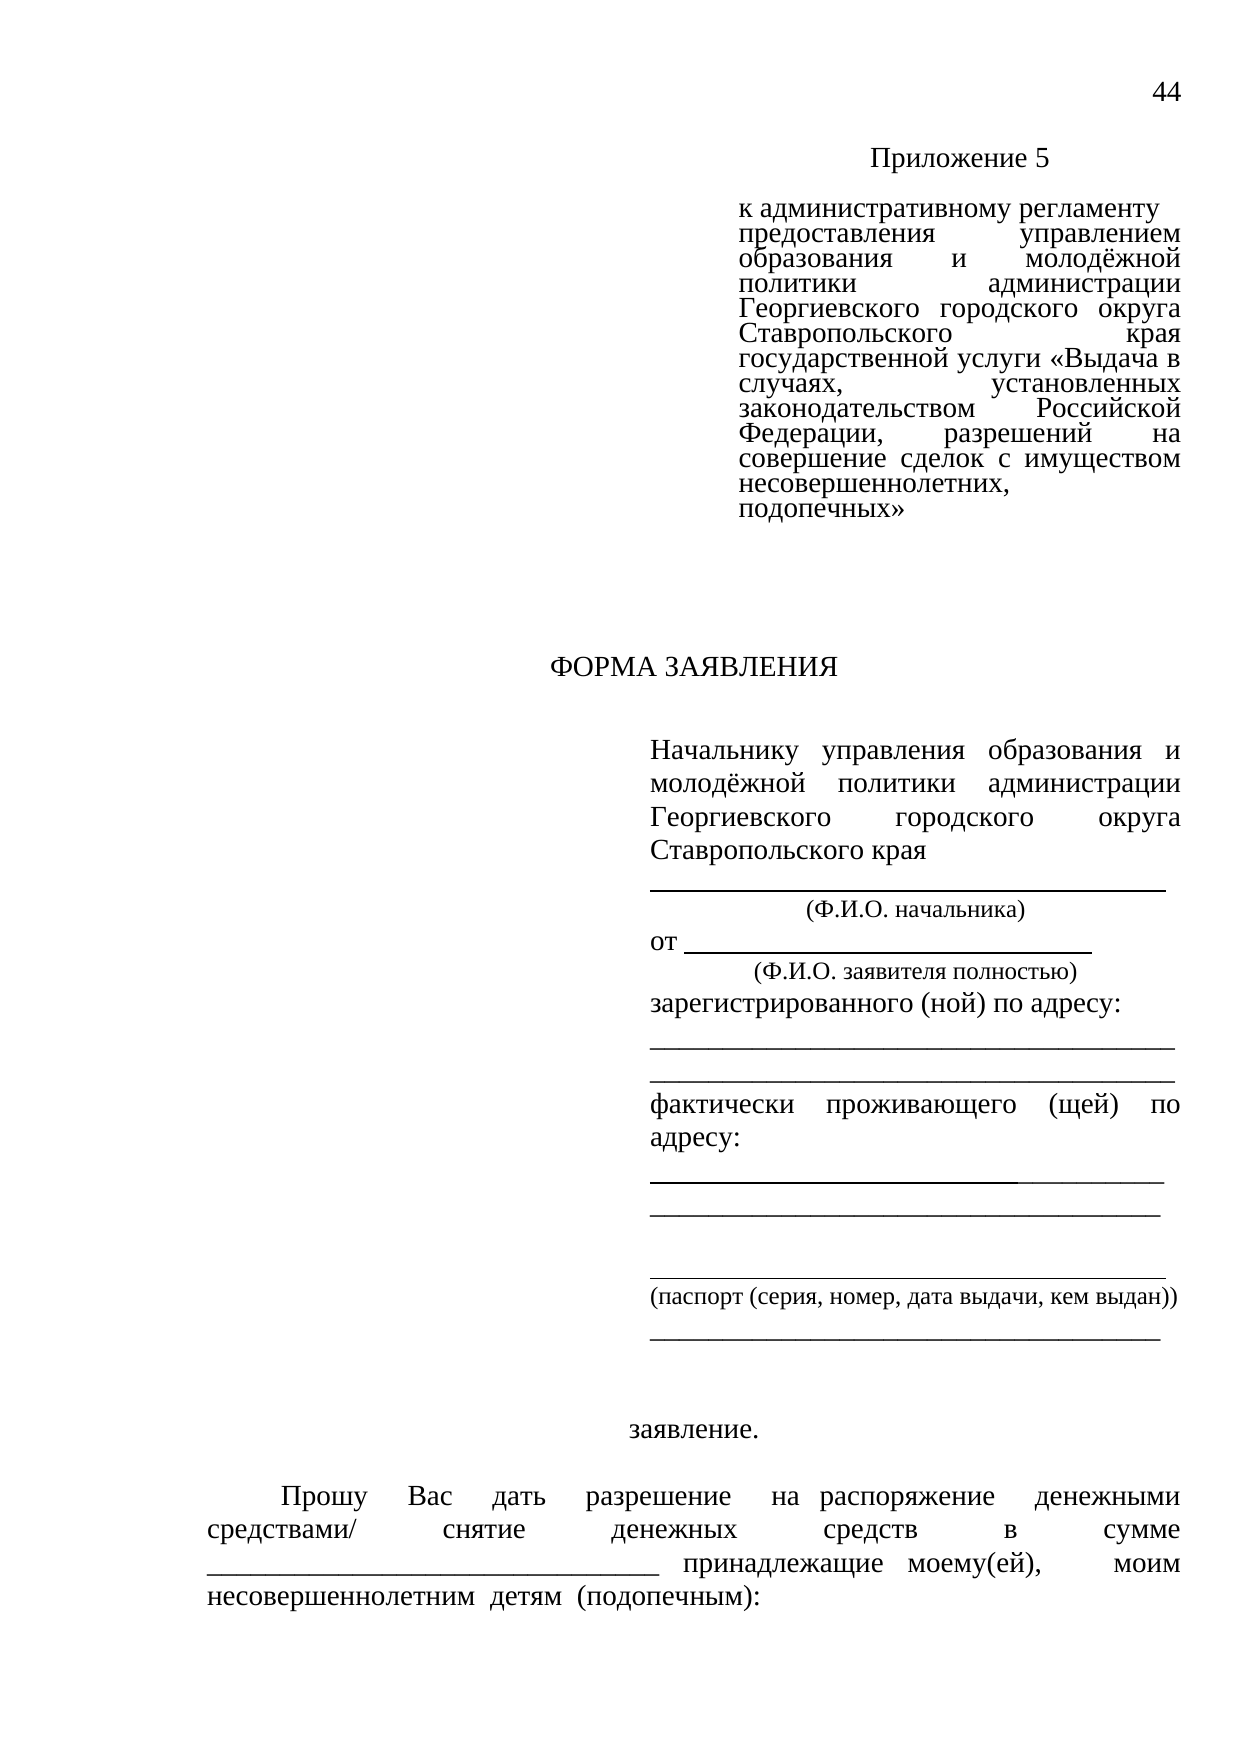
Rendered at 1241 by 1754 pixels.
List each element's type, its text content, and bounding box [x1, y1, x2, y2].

text к административному регламенту [738, 198, 1181, 223]
text Прошу Вас дать разрешение на распоряжение денежными средствами/ снятие денежных средств в сумме _______________________________ принадлежащие моему(ей), моим несовершеннолетним детям (подопечным): [207, 1478, 1181, 1612]
text (паспорт (серия, номер, дата выдачи, кем выдан)) [650, 1281, 1181, 1310]
text ________________________________________________________________________ [650, 1019, 1181, 1086]
text заявление. [207, 1411, 1181, 1444]
text (Ф.И.О. заявителя полностью) [650, 956, 1181, 985]
text от [650, 923, 1181, 956]
text Приложение 5 [738, 148, 1181, 173]
text (Ф.И.О. начальника) [650, 894, 1181, 923]
text Начальнику управления образования и молодёжной политики администрации Георгиевского городского округа Ставропольского края [650, 732, 1181, 866]
text __________ [650, 1153, 1181, 1186]
text фактически проживающего (щей) по адресу: [650, 1086, 1181, 1153]
text зарегистрированного (ной) по адресу: [650, 985, 1181, 1019]
text ___________________________________ [650, 1186, 1181, 1220]
text предоставления управлением образования и молодёжной политики администрации Георгиевского городского округа Ставропольского края государственной услуги «Выдача в случаях, установленных законодательством Российской Федерации, разрешений на совершение сделок с имуществом несовершеннолетних, подопечных» [738, 223, 1181, 523]
text ФОРМА ЗАЯВЛЕНИЯ [207, 657, 1181, 682]
text ___________________________________ [650, 1310, 1181, 1344]
